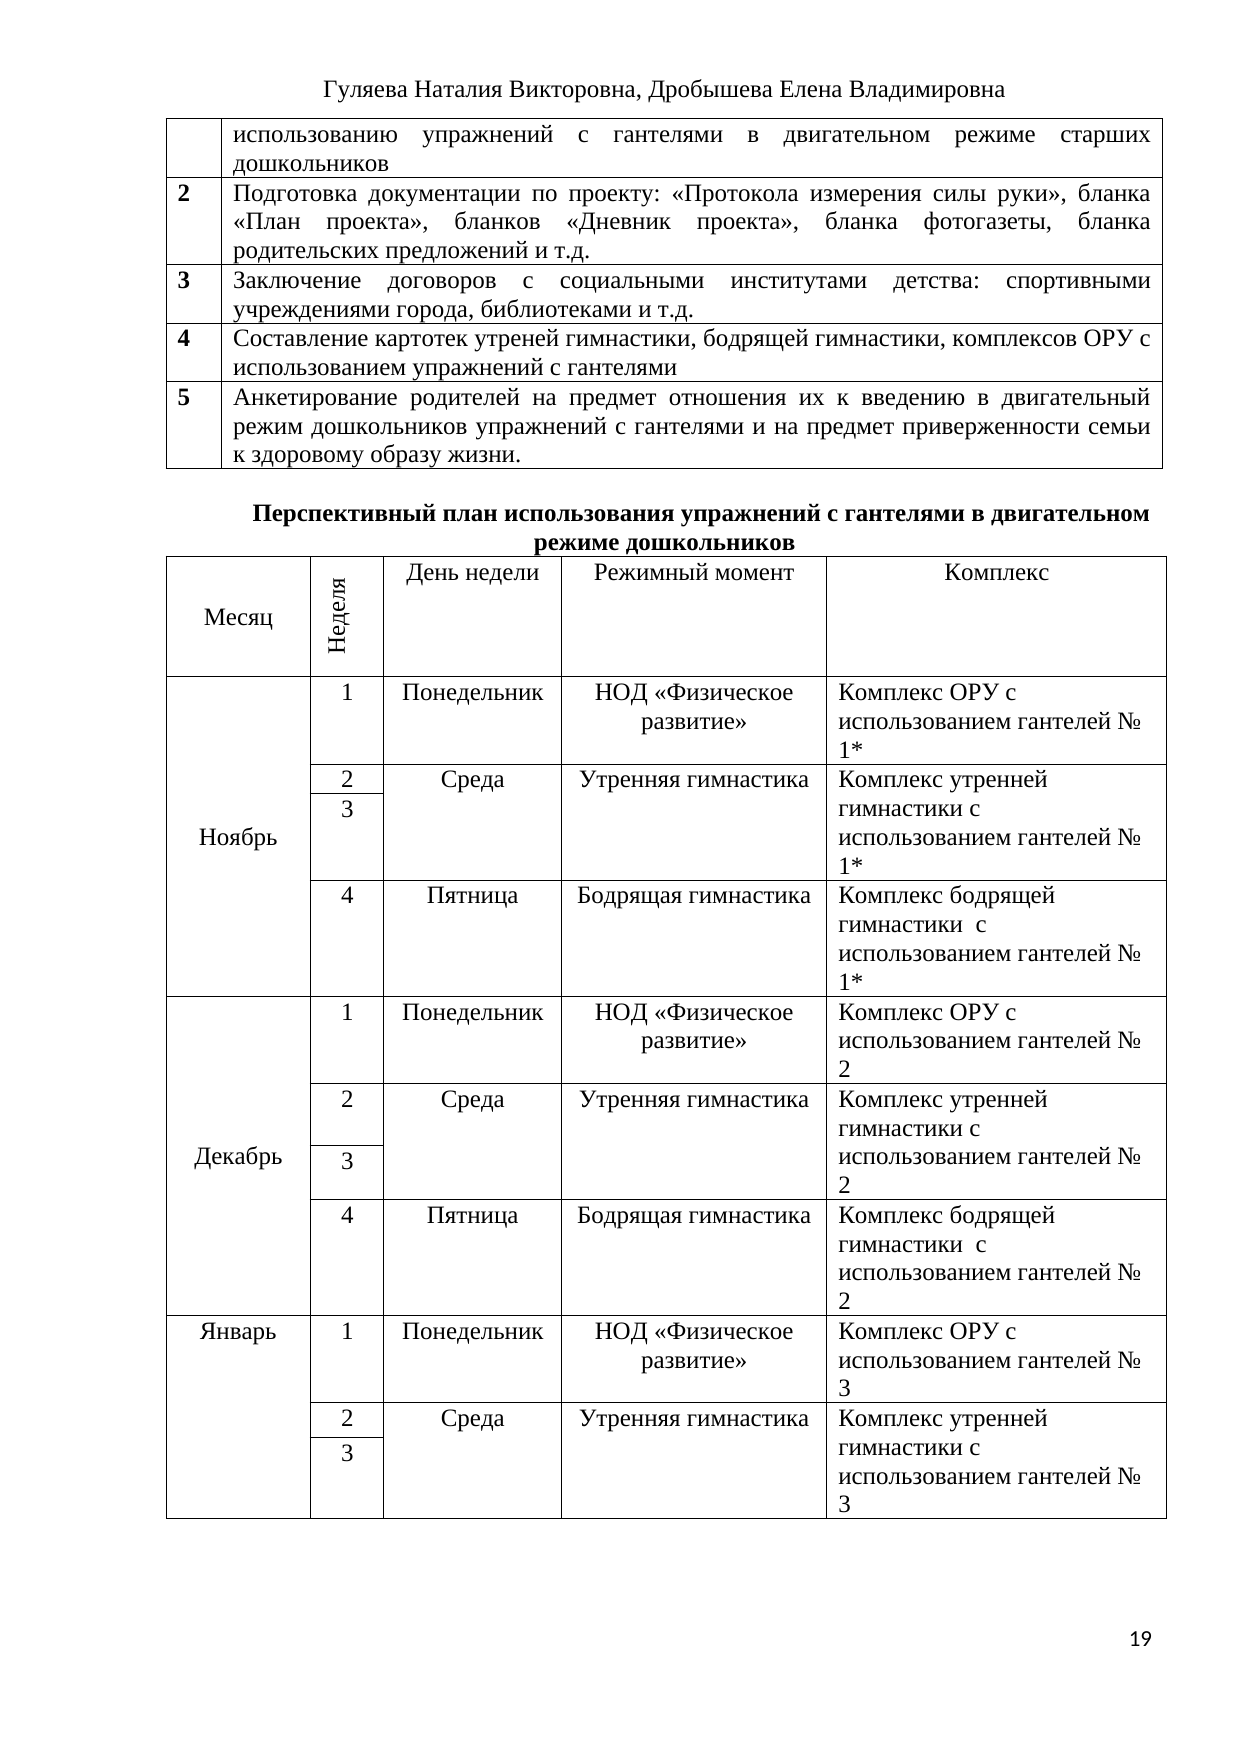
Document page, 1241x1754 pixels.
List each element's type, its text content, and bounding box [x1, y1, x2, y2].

table_cell Утренняя гимнастика [562, 765, 826, 879]
table_cell Комплекс ОРУ с использованием гантелей № 3 [827, 1316, 1166, 1402]
table_cell 3 [311, 1146, 383, 1199]
table_cell 2 [311, 1403, 383, 1437]
table_cell Заключение договоров с социальными институтами детства: спортивными учреждениями города, библиотеками и т.д. [222, 265, 1162, 322]
table_cell 2 [167, 178, 221, 264]
table_cell Анкетирование родителей на предмет отношения их к введению в двигательный режим дошкольников упражнений с гантелями и на предмет приверженности семьи к здоровому образу жизни. [222, 382, 1162, 468]
table_cell Бодрящая гимнастика [562, 881, 826, 996]
table_cell Понедельник [384, 677, 561, 763]
table_cell Среда [384, 1084, 561, 1199]
table_cell Утренняя гимнастика [562, 1084, 826, 1199]
table_cell 1 [311, 677, 383, 763]
table_cell Понедельник [384, 997, 561, 1083]
table_cell Комплекс утренней гимнастики с использованием гантелей № 2 [827, 1084, 1166, 1199]
table_cell 5 [167, 382, 221, 468]
table_cell Комплекс ОРУ с использованием гантелей № 1* [827, 677, 1166, 763]
table_cell Комплекс утренней гимнастики с использованием гантелей № 1* [827, 765, 1166, 879]
table_cell 2 [311, 1084, 383, 1145]
table_cell 1 [311, 1316, 383, 1402]
table_cell Среда [384, 765, 561, 879]
table_cell Утренняя гимнастика [562, 1403, 826, 1518]
table_cell Пятница [384, 881, 561, 996]
table_cell Подготовка документации по проекту: «Протокола измерения силы руки», бланка «План проекта», бланков «Дневник проекта», бланка фотогазеты, бланка родительских предложений и т.д. [222, 178, 1162, 264]
table_cell 3 [167, 265, 221, 322]
table_header Режимный момент [562, 557, 826, 676]
table_cell 3 [311, 794, 383, 879]
table_cell Комплекс бодрящей гимнастики с использованием гантелей № 1* [827, 881, 1166, 996]
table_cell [222, 119, 1162, 177]
table_cell 1 [311, 997, 383, 1083]
table_cell Декабрь [167, 997, 310, 1315]
table_cell Комплекс утренней гимнастики с использованием гантелей № 3 [827, 1403, 1166, 1518]
table_cell Пятница [384, 1200, 561, 1315]
table_cell Среда [384, 1403, 561, 1518]
table_header День недели [384, 557, 561, 676]
table_cell 4 [311, 1200, 383, 1315]
table_cell Комплекс ОРУ с использованием гантелей № 2 [827, 997, 1166, 1083]
table_cell НОД «Физическое развитие» [562, 1316, 826, 1402]
table_cell 3 [311, 1438, 383, 1518]
table_cell Ноябрь [167, 677, 310, 996]
table_header Месяц [167, 557, 310, 676]
table_cell НОД «Физическое развитие» [562, 997, 826, 1083]
table_cell 1 [167, 119, 221, 177]
table_cell Понедельник [384, 1316, 561, 1402]
table_cell Январь [167, 1316, 310, 1518]
table_cell Бодрящая гимнастика [562, 1200, 826, 1315]
table_cell Комплекс бодрящей гимнастики с использованием гантелей № 2 [827, 1200, 1166, 1315]
table_cell Составление картотек утреней гимнастики, бодрящей гимнастики, комплексов ОРУ с использованием упражнений с гантелями [222, 324, 1162, 381]
text Перспективный план использования упражнений с гантелями в двигательном режиме дошкольников [177, 498, 1152, 556]
table_cell 2 [311, 765, 383, 793]
table_cell 4 [311, 881, 383, 996]
table_cell 4 [167, 324, 221, 381]
table_cell НОД «Физическое развитие» [562, 677, 826, 763]
table_header Неделя [311, 557, 383, 676]
table_header Комплекс [827, 557, 1166, 676]
